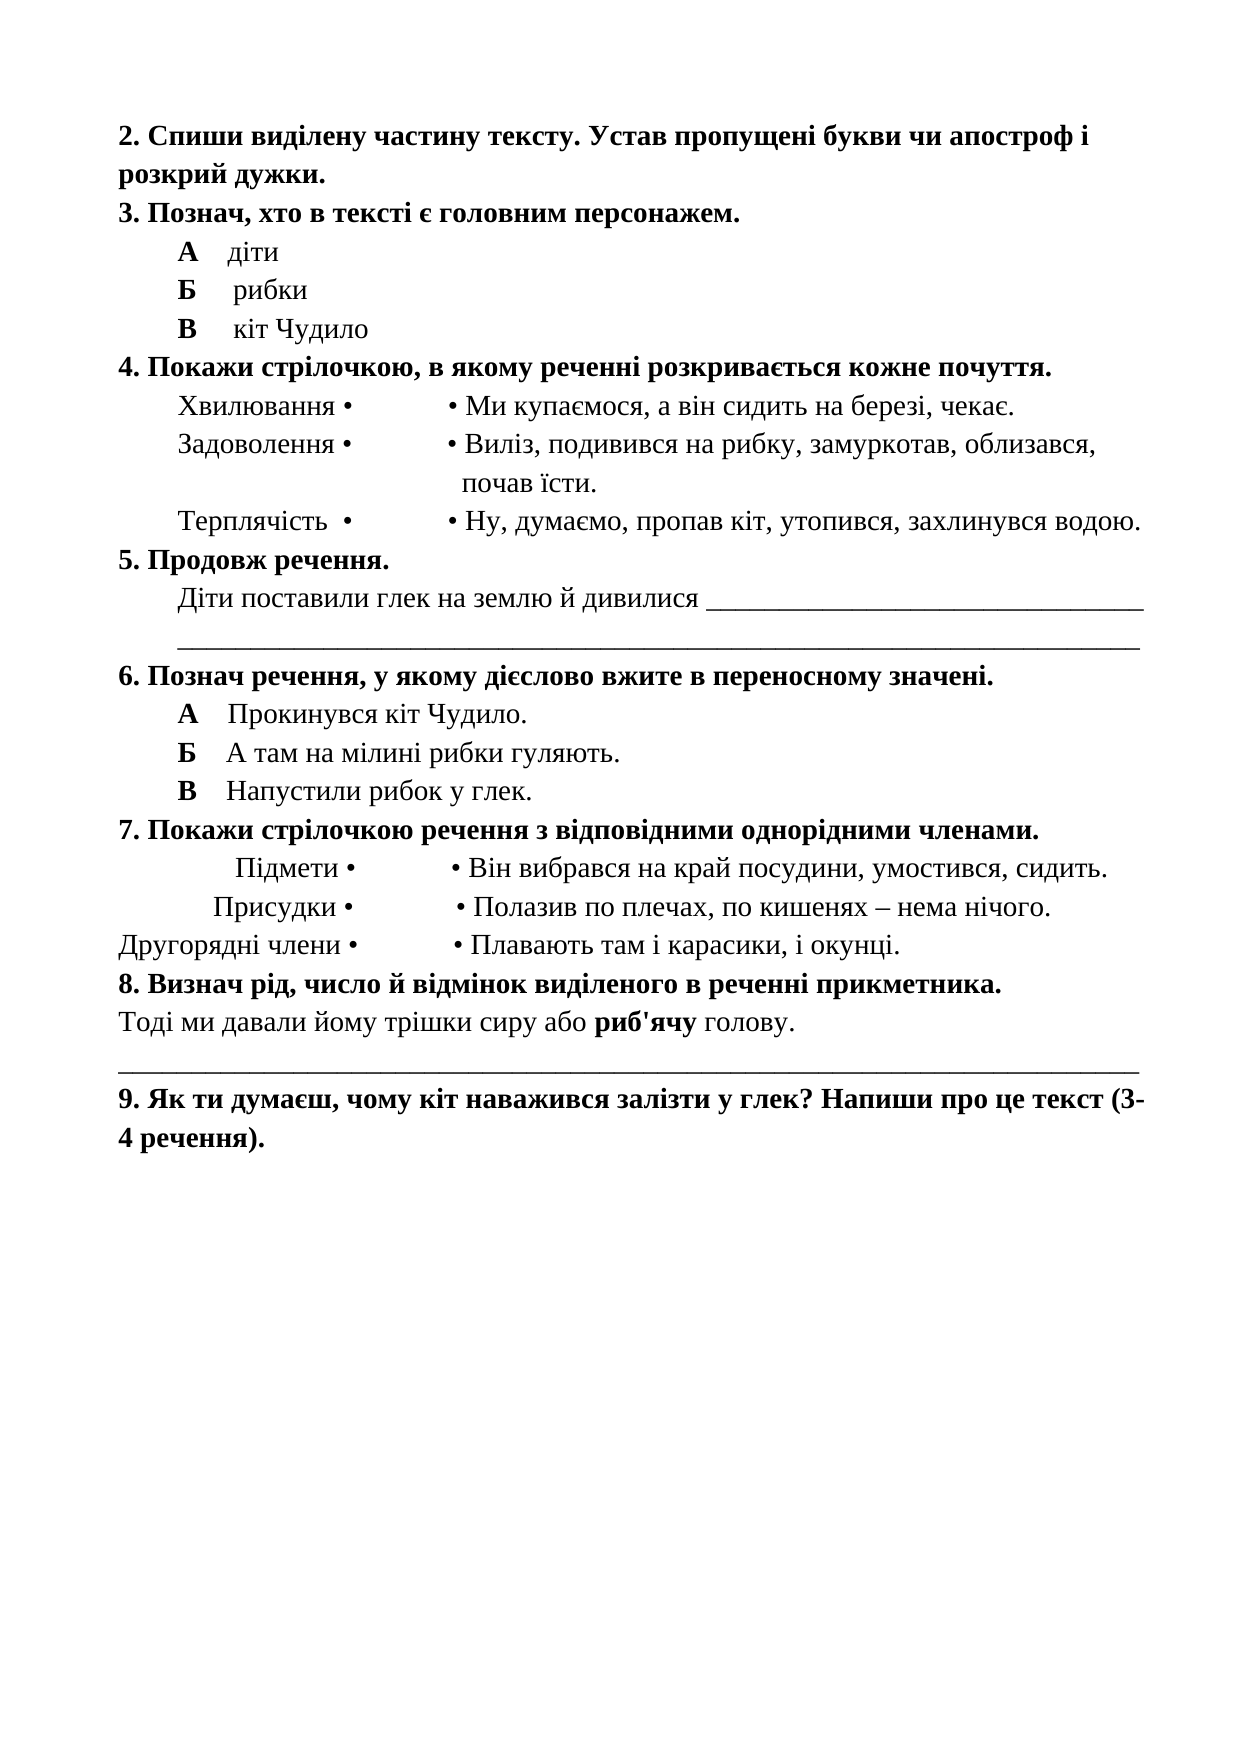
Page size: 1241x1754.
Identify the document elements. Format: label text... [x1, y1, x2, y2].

text 6. Познач речення, у якому дієслово вжите в переносному значені. [118, 658, 1152, 691]
text А діти [177, 234, 1152, 267]
text 3. Познач, хто в тексті є головним персонажем. [118, 195, 1152, 229]
text Б А там на мілині рибки гуляють. [177, 735, 1152, 768]
text Тоді ми давали йому трішки сиру або риб'ячу голову. [118, 1004, 1152, 1038]
text Задоволення • • Виліз, подивився на рибку, замуркотав, облизався, [177, 426, 1152, 460]
text почав їсти. [177, 465, 1152, 498]
text Підмети • • Він вибрався на край посудини, умостився, сидить. [118, 850, 1152, 884]
text В Напустили рибок у глек. [177, 773, 1152, 807]
text __________________________________________________________________ [177, 619, 1152, 653]
text А Прокинувся кіт Чудило. [177, 696, 1152, 730]
text 7. Покажи стрілочкою речення з відповідними однорідними членами. [118, 812, 1152, 845]
text 8. Визнач рід, число й відмінок виділеного в реченні прикметника. [118, 966, 1152, 999]
text Другорядні члени • • Плавають там і карасики, і окунці. [118, 927, 1152, 961]
text Б рибки [177, 272, 1152, 306]
text 9. Як ти думаєш, чому кіт наважився залізти у глек? Напиши про це текст (3-4 речення). [118, 1082, 1152, 1154]
text Діти поставили глек на землю й дивилися ______________________________ [177, 581, 1152, 614]
text В кіт Чудило [177, 311, 1152, 344]
text Присудки • • Полазив по плечах, по кишенях – нема нічого. [118, 889, 1152, 922]
text Терплячість • • Ну, думаємо, пропав кіт, утопився, захлинувся водою. [177, 503, 1152, 537]
text 2. Спиши виділену частину тексту. Устав пропущені букви чи апостроф і розкрий дужки. [118, 118, 1152, 190]
text ______________________________________________________________________ [118, 1043, 1152, 1077]
text 5. Продовж речення. [118, 542, 1152, 576]
text Хвилювання • • Ми купаємося, а він сидить на березі, чекає. [177, 388, 1152, 421]
text 4. Покажи стрілочкою, в якому реченні розкривається кожне почуття. [118, 349, 1152, 383]
